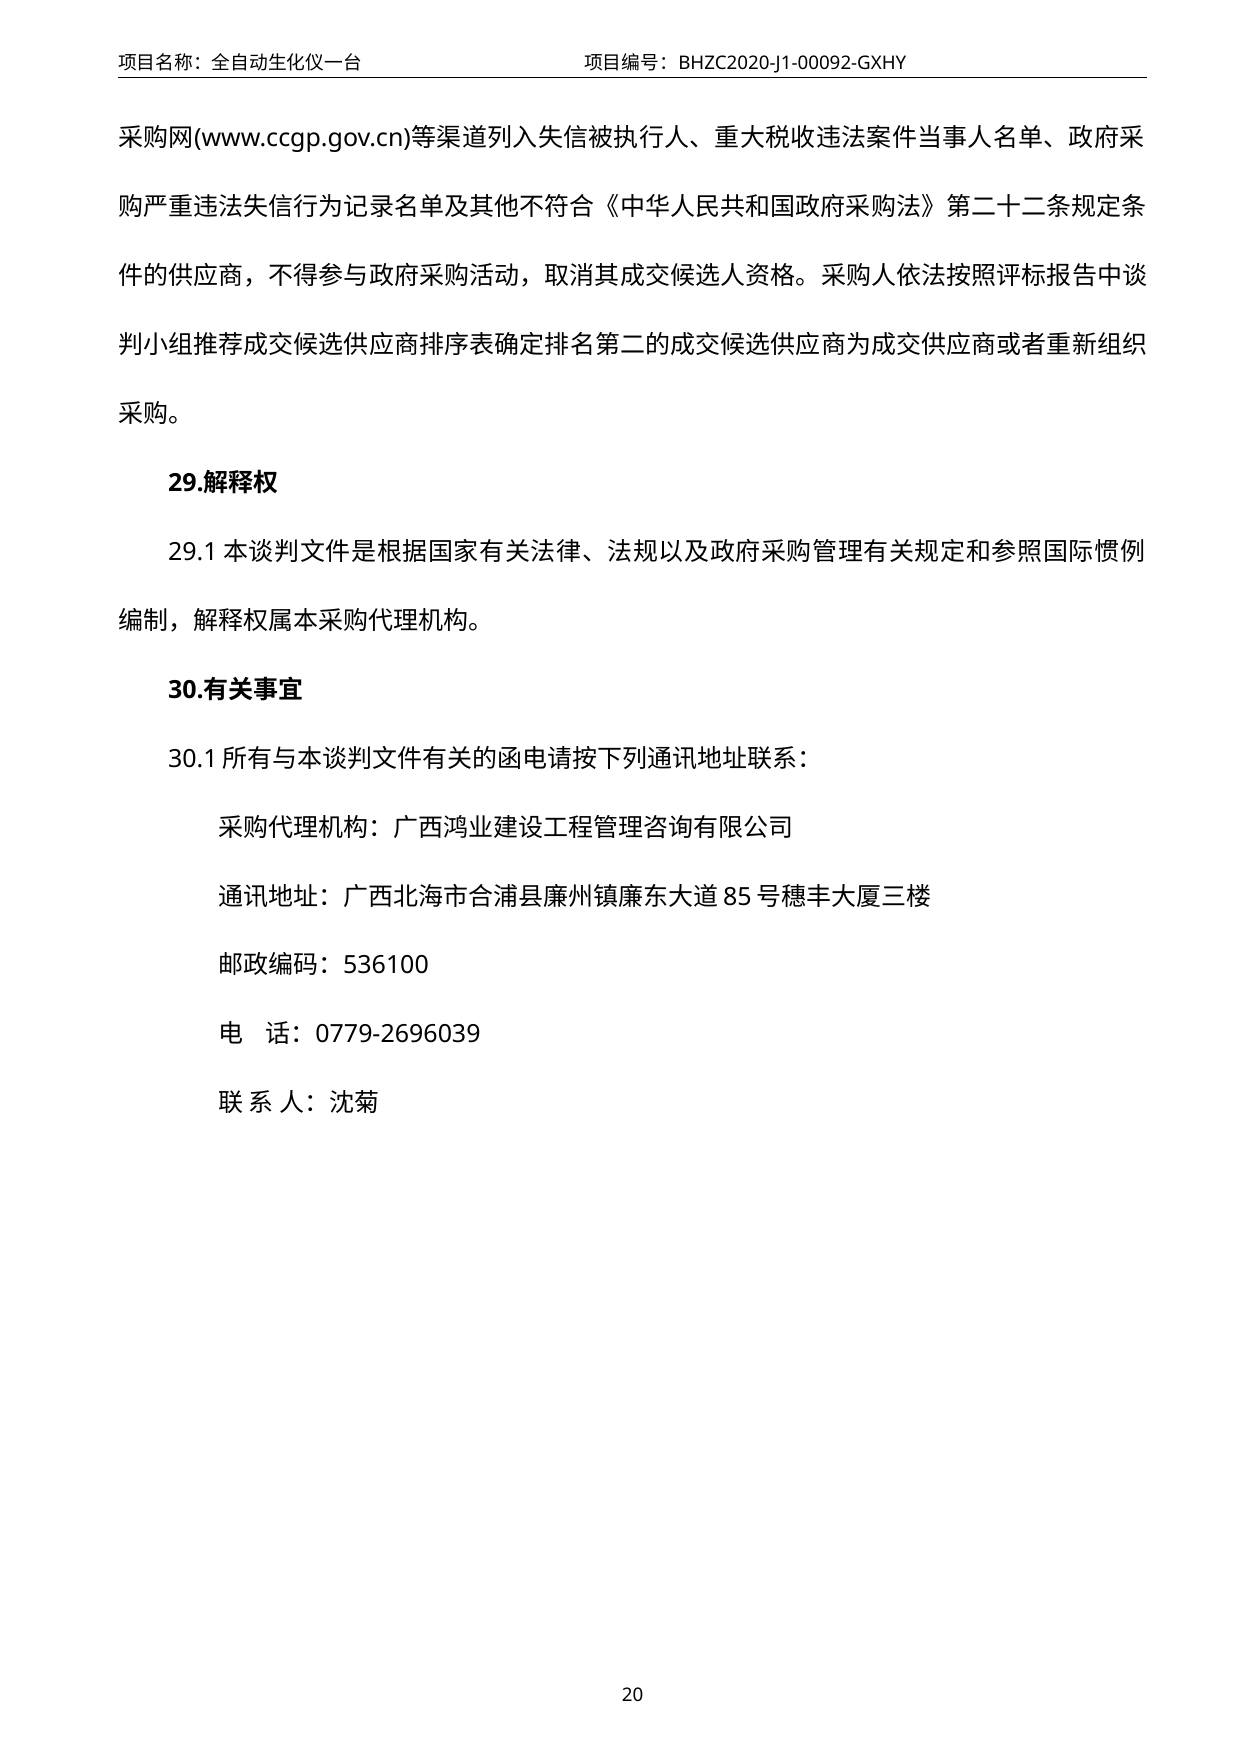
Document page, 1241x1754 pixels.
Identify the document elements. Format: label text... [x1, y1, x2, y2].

text 30.1所有与本谈判文件有关的函电请按下列通讯地址联系： [118, 722, 1147, 791]
text 29.解释权 [118, 446, 1147, 515]
text 邮政编码：536100 [118, 929, 1147, 998]
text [118, 101, 1147, 446]
text 30.有关事宜 [118, 653, 1147, 722]
text 联 系 人：沈菊 [118, 1067, 1147, 1136]
text 29.1本谈判文件是根据国家有关法律、法规以及政府采购管理有关规定和参照国际惯例编制，解释权属本采购代理机构。 [118, 515, 1147, 653]
text 通讯地址：广西北海市合浦县廉州镇廉东大道85号穗丰大厦三楼 [118, 860, 1147, 929]
text 电 话：0779-2696039 [118, 998, 1147, 1067]
text 采购代理机构：广西鸿业建设工程管理咨询有限公司 [118, 791, 1147, 860]
